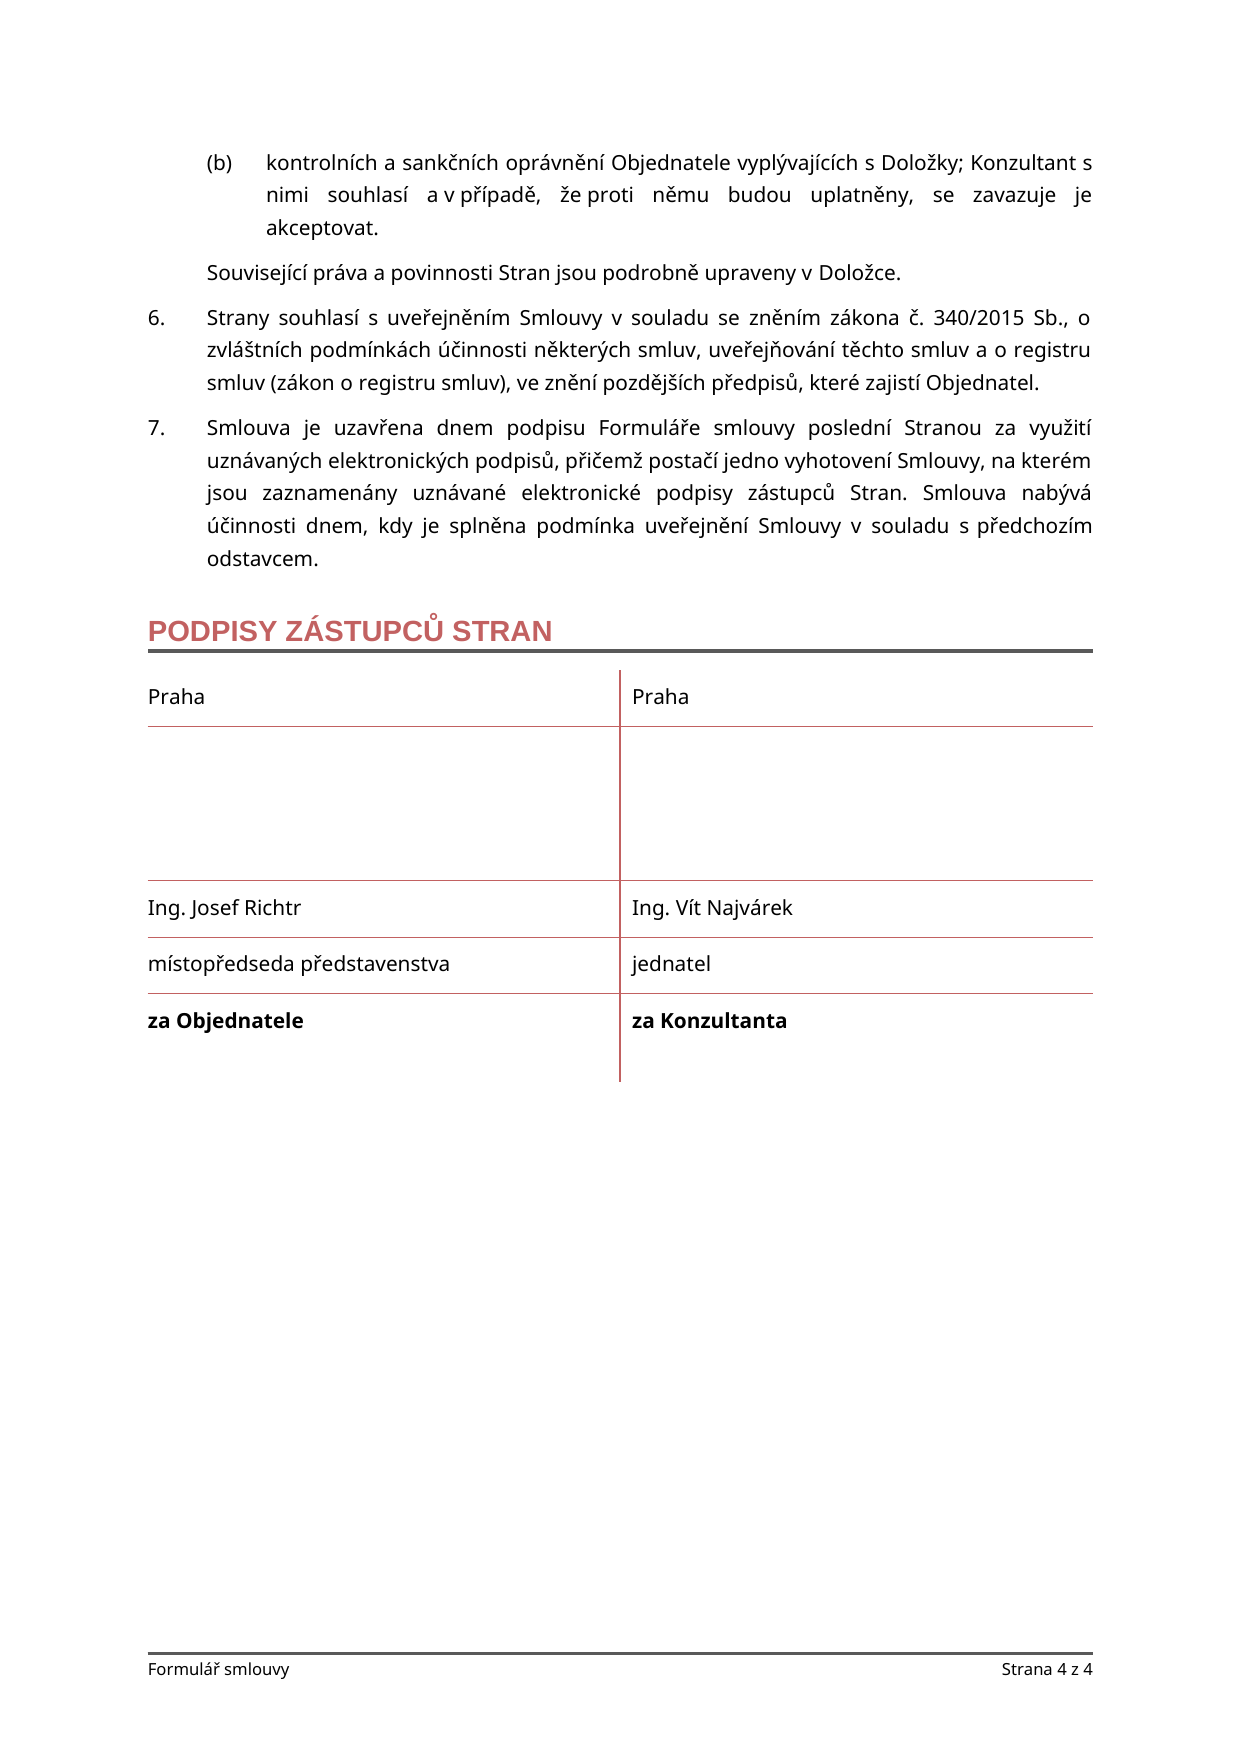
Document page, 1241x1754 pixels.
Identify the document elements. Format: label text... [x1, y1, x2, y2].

table_cell za Konzultanta [621, 994, 1092, 1082]
table_cell [148, 727, 619, 880]
table_cell za Objednatele [148, 994, 619, 1082]
table_cell jednatel [621, 938, 1092, 993]
table_cell místopředseda představenstva [148, 938, 619, 993]
list kontrolních a sankčních oprávnění Objednatele vyplývajících s Doložky; Konzultant s nimi souhlasí a v případě, že proti němu budou uplatněny, se zavazuje je akceptovat. [207, 148, 1093, 241]
list Související práva a povinnosti Stran jsou podrobně upraveny v Doložce. [207, 258, 1093, 286]
table_header Praha [148, 670, 619, 726]
table_cell Ing. Vít Najvárek [621, 881, 1092, 937]
table_header Praha [621, 670, 1092, 726]
list Strany souhlasí s uveřejněním Smlouvy v souladu se zněním zákona č. 340/2015 Sb., o zvláštních podmínkách účinnosti některých smluv, uveřejňování těchto smluv a o registru smluv (zákon o registru smluv), ve znění pozdějších předpisů, které zajistí Objednatel. [148, 303, 1093, 397]
text Podpisy zástupců Stran [148, 614, 1093, 649]
table_cell Ing. Josef Richtr [148, 881, 619, 937]
text Smlouva je uzavřena dnem podpisu Formuláře smlouvy poslední Stranou za využití uznávaných elektronických podpisů, přičemž postačí jedno vyhotovení Smlouvy, na kterém jsou zaznamenány uznávané elektronické podpisy zástupců Stran. Smlouva nabývá účinnosti dnem, kdy je splněna podmínka uveřejnění Smlouvy v souladu s předchozím odstavcem. [148, 413, 1093, 572]
table_cell [621, 727, 1092, 880]
